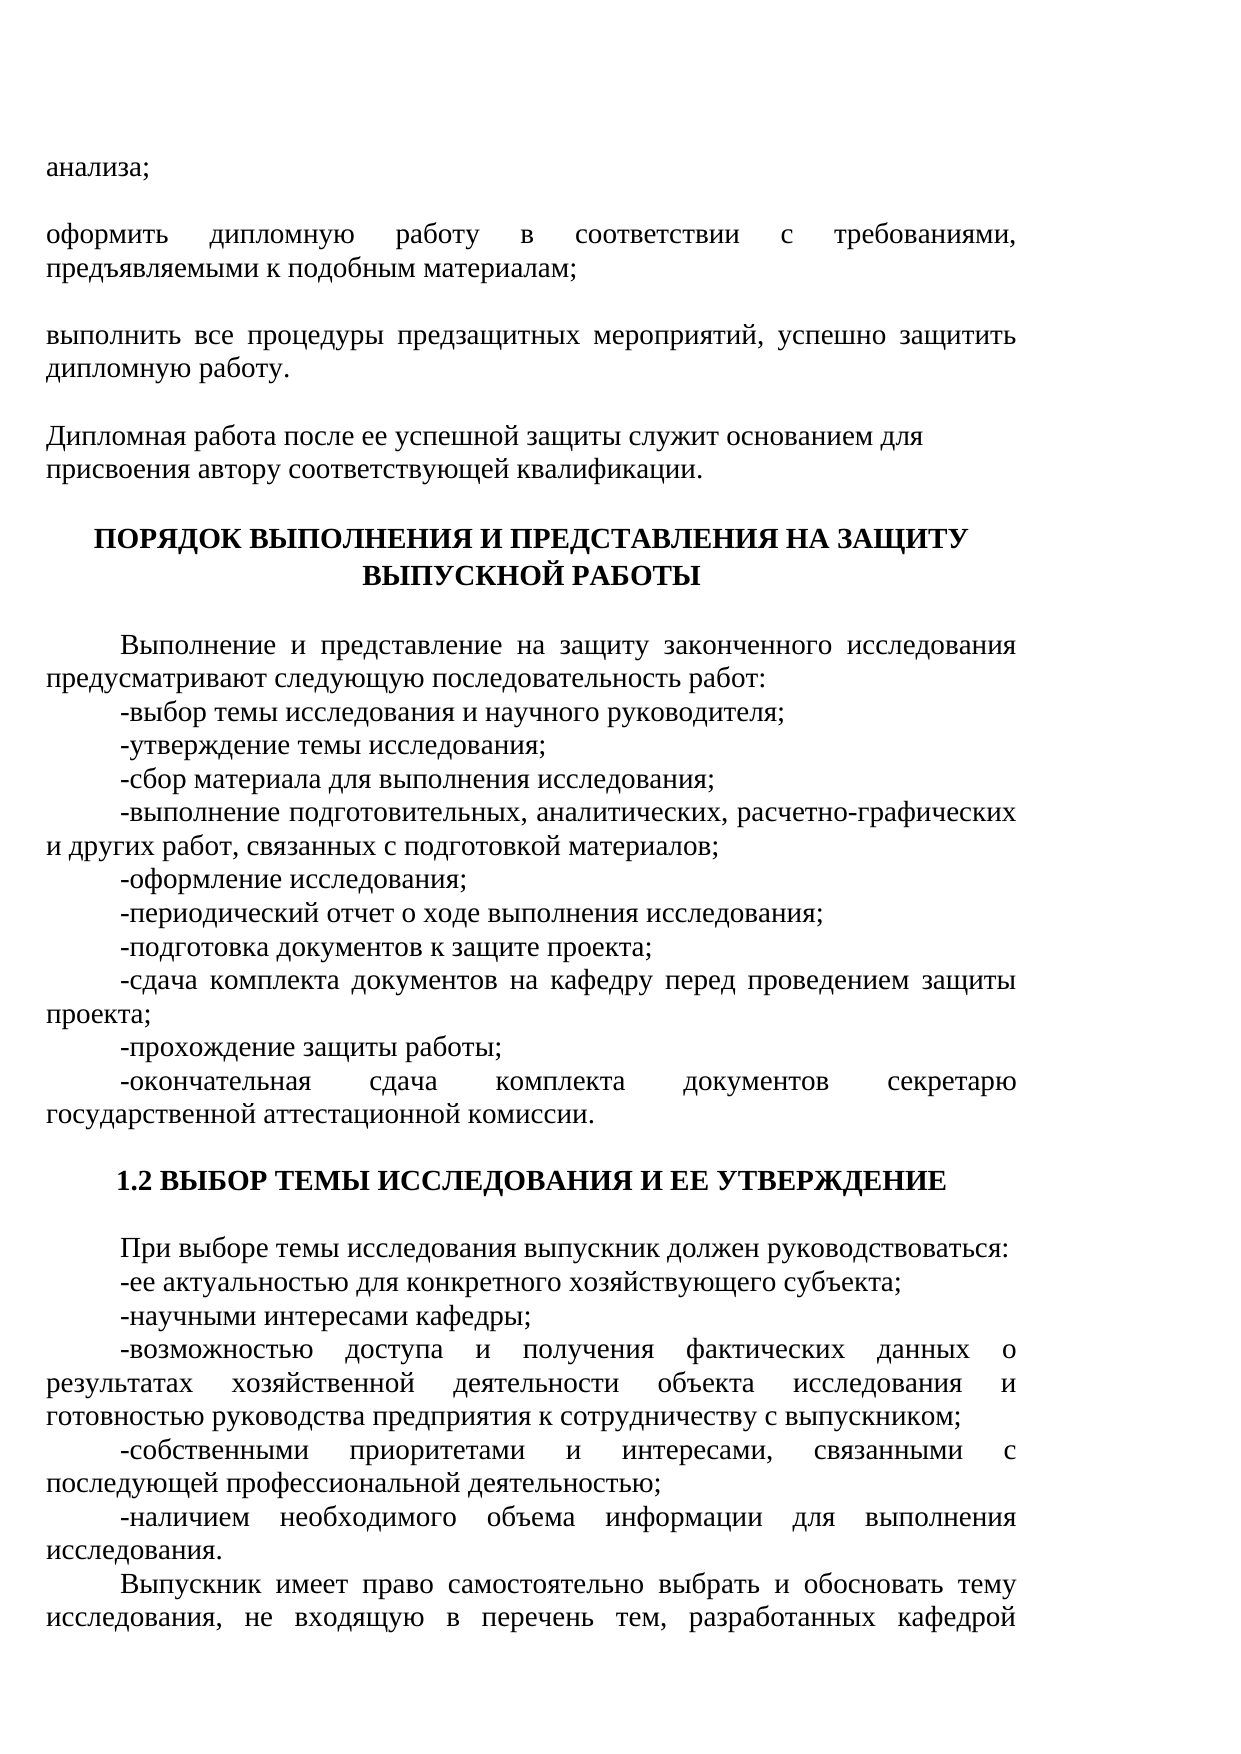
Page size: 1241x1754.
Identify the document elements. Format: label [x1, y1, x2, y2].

table_header [44, 148, 1019, 1634]
